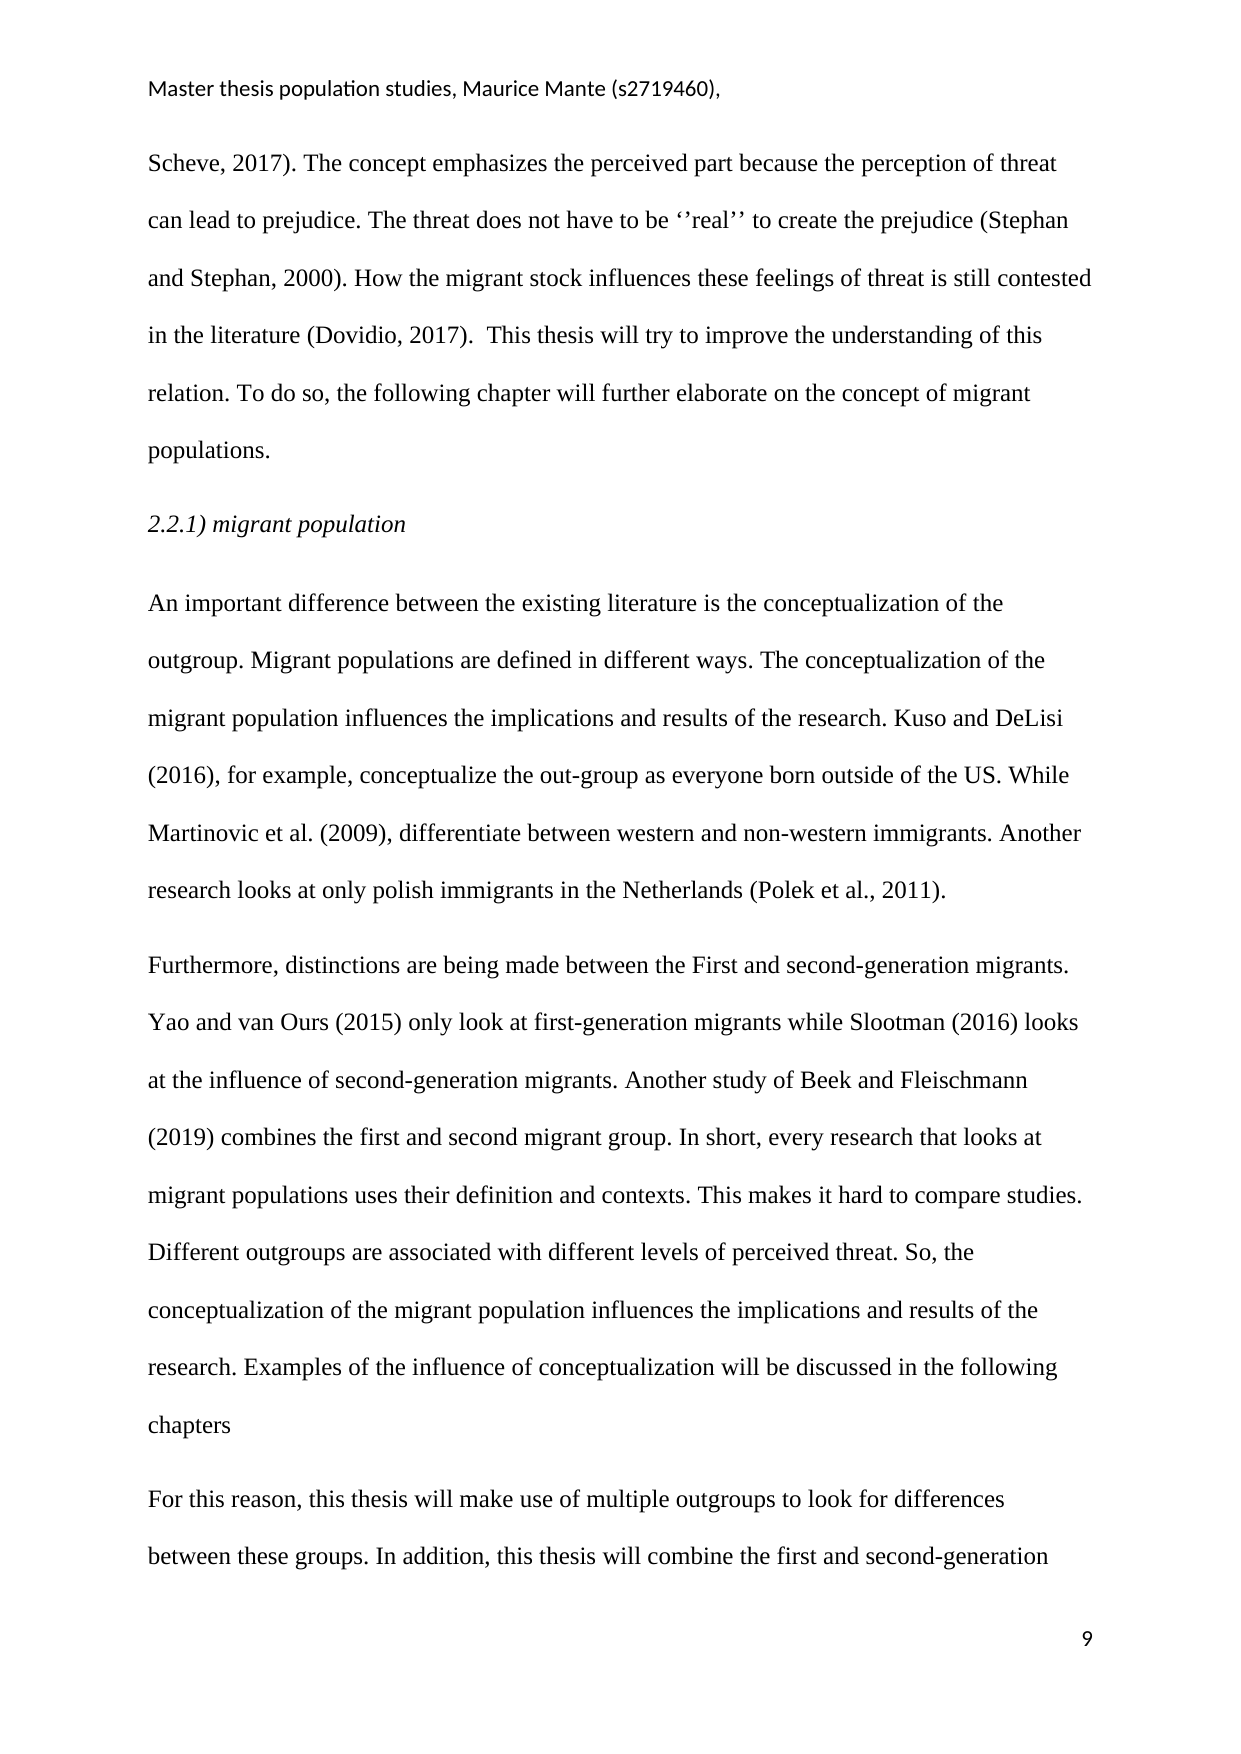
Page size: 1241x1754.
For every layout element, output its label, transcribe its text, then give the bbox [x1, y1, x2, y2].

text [148, 148, 1092, 464]
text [148, 1484, 1092, 1570]
text An important difference between the existing literature is the conceptualization of the outgroup. Migrant populations are defined in different ways. The conceptualization of the migrant population influences the implications and results of the research. Kuso and DeLisi (2016), for example, conceptualize the out-group as everyone born outside of the US. While Martinovic et al. (2009), differentiate between western and non-western immigrants. Another research looks at only polish immigrants in the Netherlands (Polek et al., 2011). [148, 588, 1092, 904]
text Furthermore, distinctions are being made between the First and second-generation migrants. Yao and van Ours (2015) only look at first-generation migrants while Slootman (2016) looks at the influence of second-generation migrants. Another study of Beek and Fleischmann (2019) combines the first and second migrant group. In short, every research that looks at migrant populations uses their definition and contexts. This makes it hard to compare studies. Different outgroups are associated with different levels of perceived threat. So, the conceptualization of the migrant population influences the implications and results of the research. Examples of the influence of conceptualization will be discussed in the following chapters [148, 950, 1092, 1438]
subtitle 2.2.1) migrant population [148, 509, 1092, 538]
